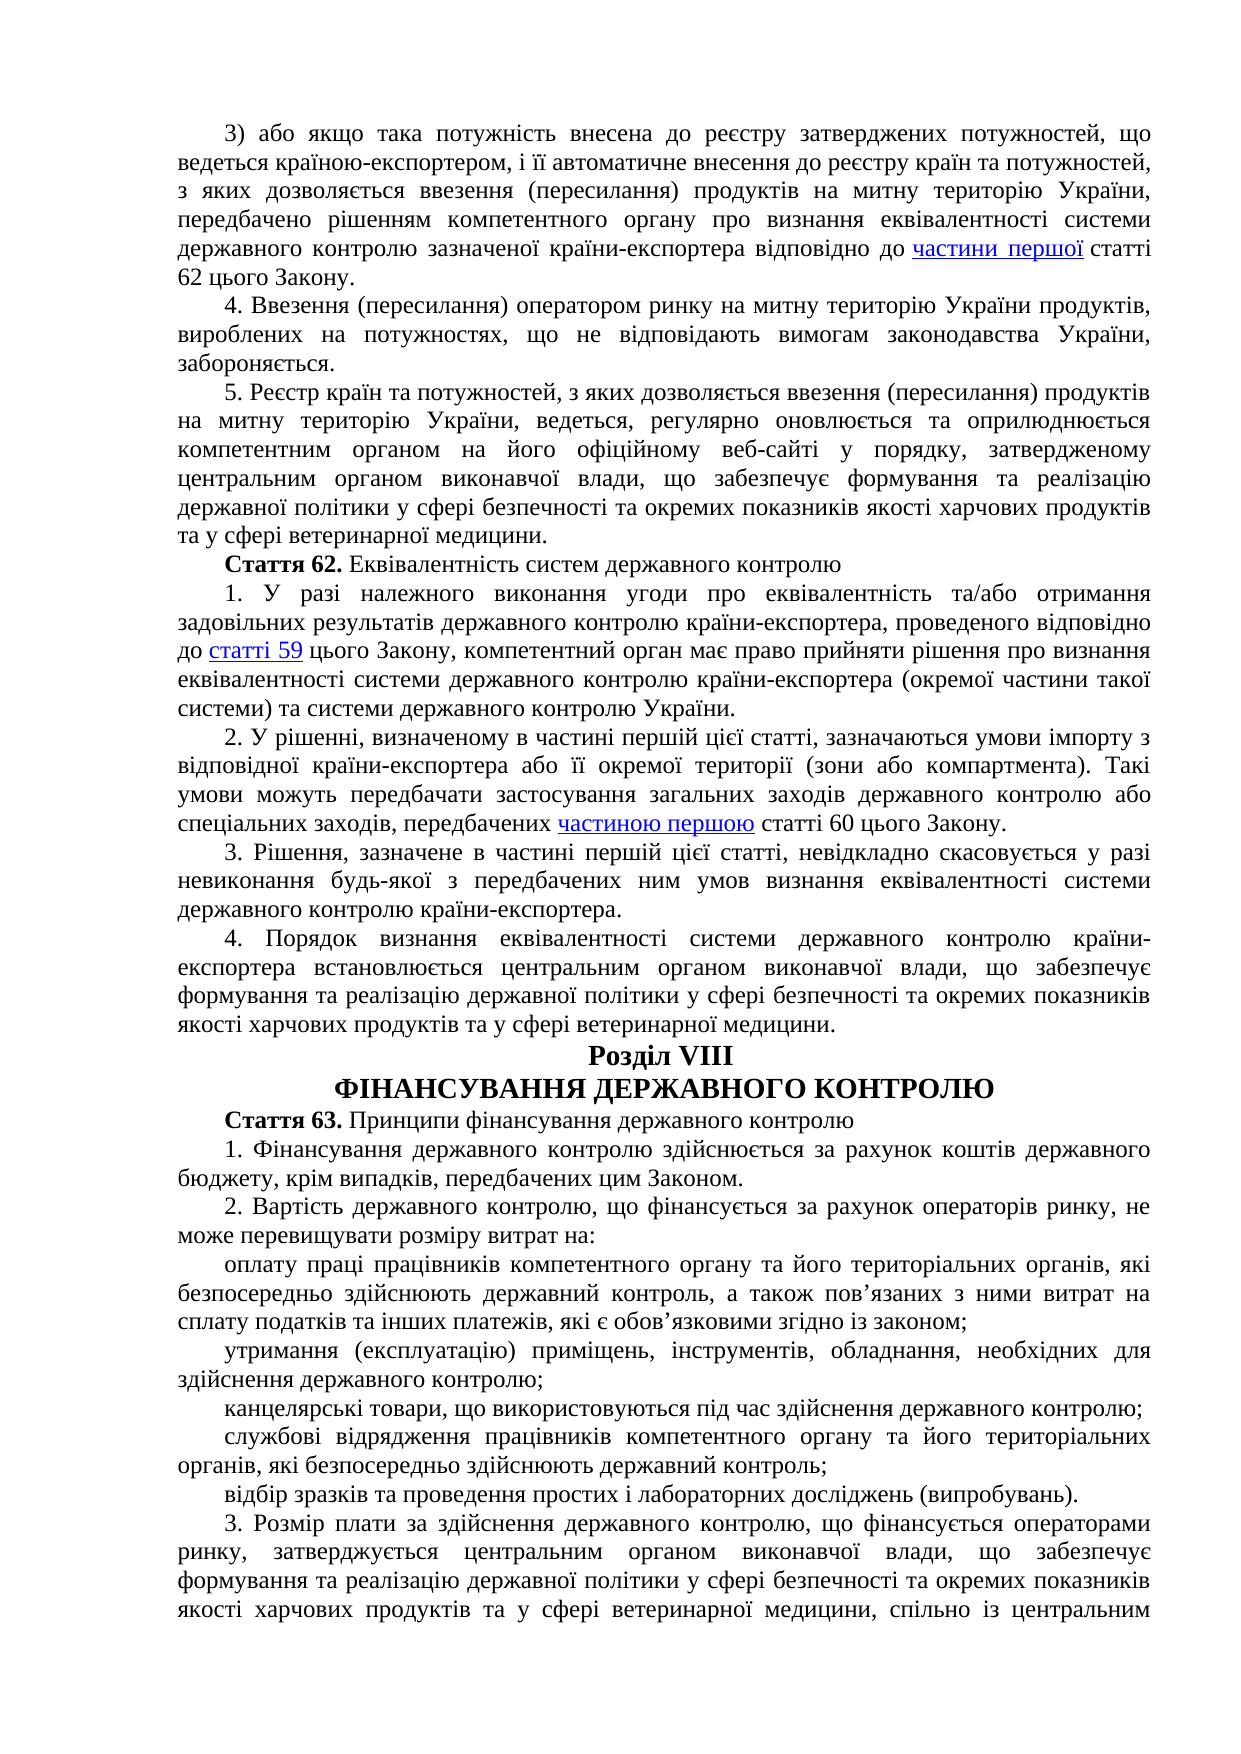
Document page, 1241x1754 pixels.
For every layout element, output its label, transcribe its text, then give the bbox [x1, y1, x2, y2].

text Стаття 63. Принципи фінансування державного контролю [177, 1105, 1152, 1134]
text 4. Ввезення (пересилання) оператором ринку на митну територію України продуктів, вироблених на потужностях, що не відповідають вимогам законодавства України, забороняється. [177, 291, 1152, 377]
text 2. У рішенні, визначеному в частині першій цієї статті, зазначаються умови імпорту з відповідної країни-експортера або її окремої території (зони або компартмента). Такі умови можуть передбачати застосування загальних заходів державного контролю або спеціальних заходів, передбачених частиною першою статті 60 цього Закону. [177, 722, 1152, 837]
text 1. Фінансування державного контролю здійснюється за рахунок коштів державного бюджету, крім випадків, передбачених цим Законом. [177, 1134, 1152, 1191]
text 3) або якщо така потужність внесена до реєстру затверджених потужностей, що ведеться країною-експортером, і її автоматичне внесення до реєстру країн та потужностей, з яких дозволяється ввезення (пересилання) продуктів на митну територію України, передбачено рішенням компетентного органу про визнання еквівалентності системи державного контролю зазначеної країни-експортера відповідно до частини першої статті 62 цього Закону. [177, 118, 1152, 291]
text утримання (експлуатацію) приміщень, інструментів, обладнання, необхідних для здійснення державного контролю; [177, 1335, 1152, 1393]
text 1. У разі належного виконання угоди про еквівалентність та/або отримання задовільних результатів державного контролю країни-експортера, проведеного відповідно до статті 59 цього Закону, компетентний орган має право прийняти рішення про визнання еквівалентності системи державного контролю країни-експортера (окремої частини такої системи) та системи державного контролю України. [177, 578, 1152, 722]
text службові відрядження працівників компетентного органу та його територіальних органів, які безпосередньо здійснюють державний контроль; [177, 1421, 1152, 1479]
text 4. Порядок визнання еквівалентності системи державного контролю країни-експортера встановлюється центральним органом виконавчої влади, що забезпечує формування та реалізацію державної політики у сфері безпечності та окремих показників якості харчових продуктів та у сфері ветеринарної медицини. [177, 923, 1152, 1038]
text канцелярські товари, що використовуються під час здійснення державного контролю; [177, 1393, 1152, 1421]
text відбір зразків та проведення простих і лабораторних досліджень (випробувань). [177, 1479, 1152, 1508]
text Стаття 62. Еквівалентність систем державного контролю [177, 549, 1152, 578]
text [177, 1508, 1152, 1623]
text 5. Реєстр країн та потужностей, з яких дозволяється ввезення (пересилання) продуктів на митну територію України, ведеться, регулярно оновлюється та оприлюднюється компетентним органом на його офіційному веб-сайті у порядку, затвердженому центральним органом виконавчої влади, що забезпечує формування та реалізацію державної політики у сфері безпечності та окремих показників якості харчових продуктів та у сфері ветеринарної медицини. [177, 377, 1152, 549]
text 3. Рішення, зазначене в частині першій цієї статті, невідкладно скасовується у разі невиконання будь-якої з передбачених ним умов визнання еквівалентності системи державного контролю країни-експортера. [177, 837, 1152, 923]
text оплату праці працівників компетентного органу та його територіальних органів, які безпосередньо здійснюють державний контроль, а також пов’язаних з ними витрат на сплату податків та інших платежів, які є обов’язковими згідно із законом; [177, 1249, 1152, 1335]
text Розділ VIII ФІНАНСУВАННЯ ДЕРЖАВНОГО КОНТРОЛЮ [224, 1038, 1105, 1105]
text 2. Вартість державного контролю, що фінансується за рахунок операторів ринку, не може перевищувати розміру витрат на: [177, 1191, 1152, 1249]
